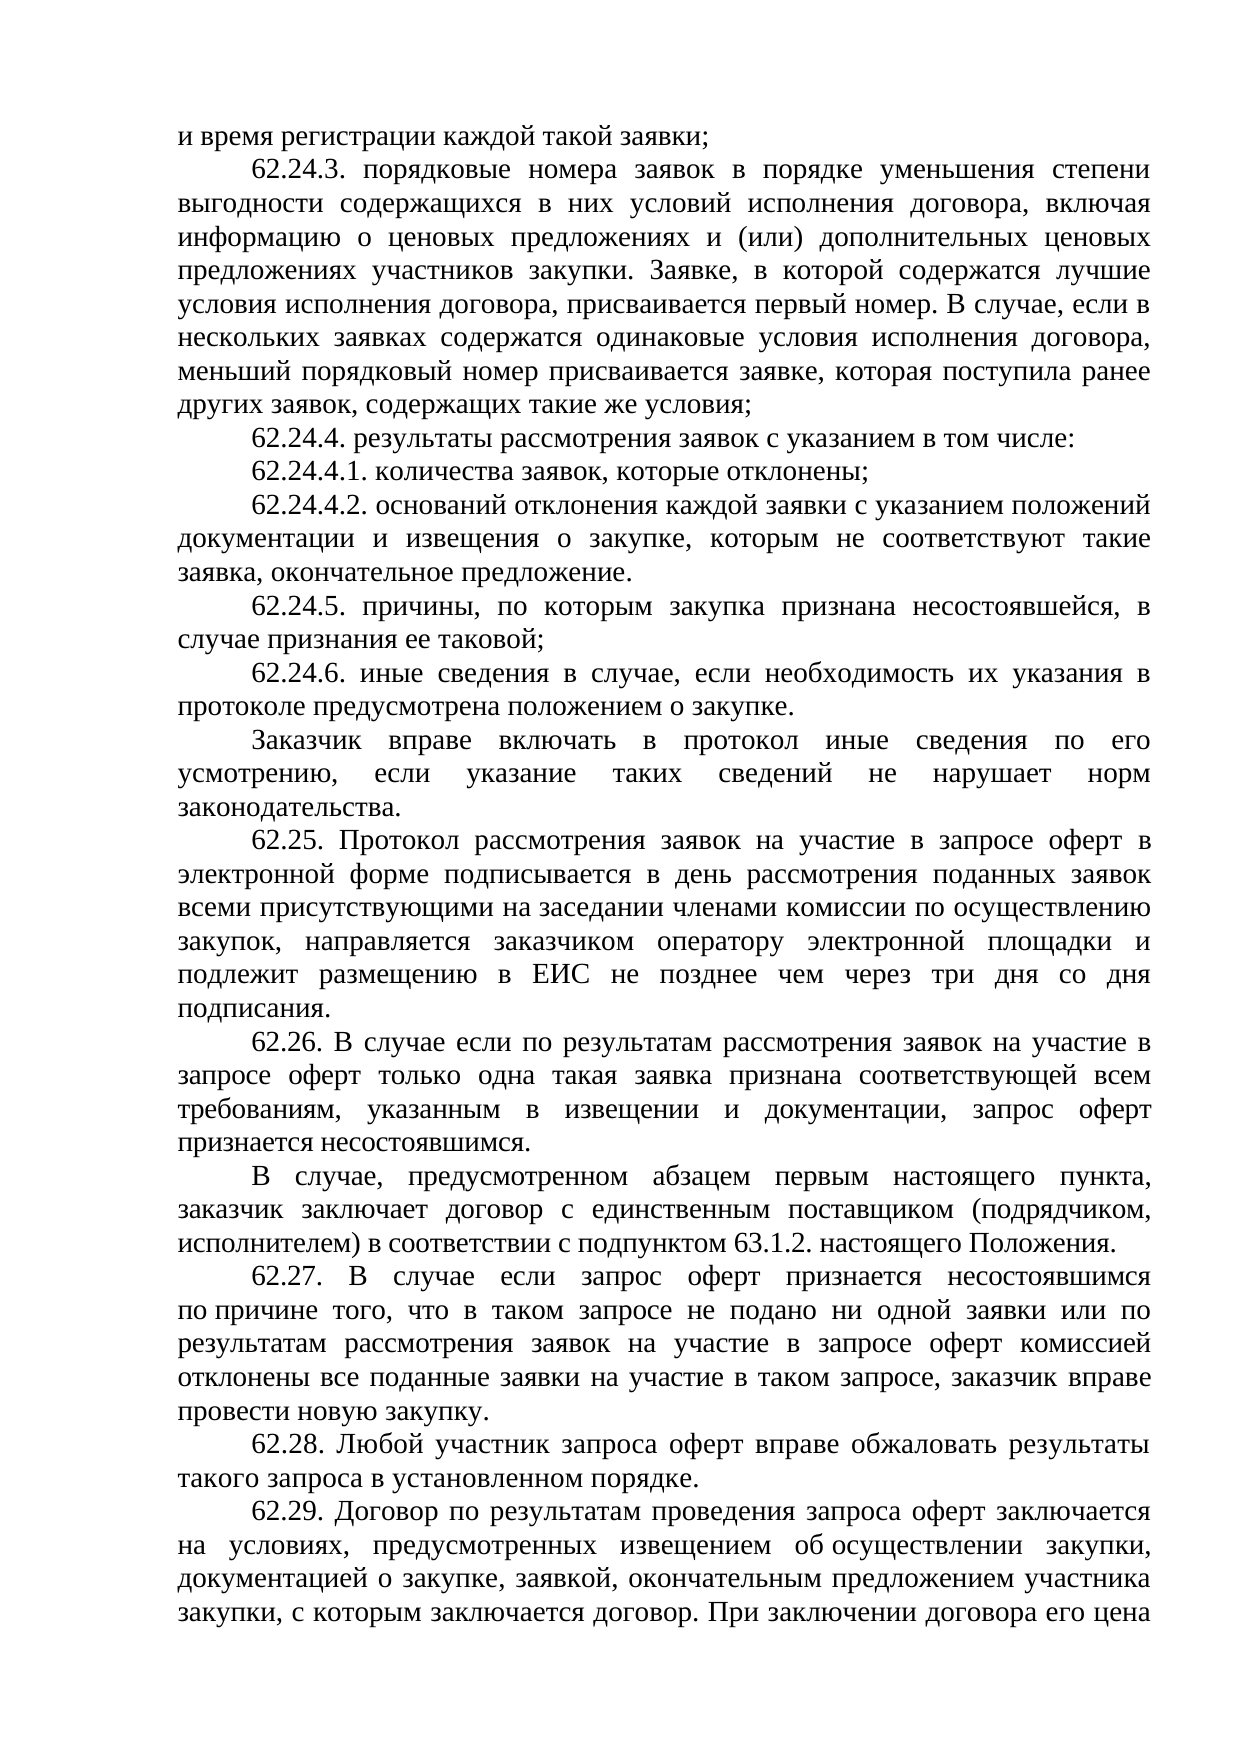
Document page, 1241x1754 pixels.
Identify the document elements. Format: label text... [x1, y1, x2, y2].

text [177, 118, 1152, 152]
text 62.24.5. причины, по которым закупка признана несостоявшейся, в случае признания ее таковой; [177, 588, 1152, 655]
text 62.25. Протокол рассмотрения заявок на участие в запросе оферт в электронной форме подписывается в день рассмотрения поданных заявок всеми присутствующими на заседании членами комиссии по осуществлению закупок, направляется заказчиком оператору электронной площадки и подлежит размещению в ЕИС не позднее чем через три дня со дня подписания. [177, 822, 1152, 1024]
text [177, 1493, 1152, 1627]
text 62.28. Любой участник запроса оферт вправе обжаловать результаты такого запроса в установленном порядке. [177, 1426, 1152, 1493]
text Заказчик вправе включать в протокол иные сведения по его усмотрению, если указание таких сведений не нарушает норм законодательства. [177, 722, 1152, 822]
text 62.27. В случае если запрос оферт признается несостоявшимся по причине того, что в таком запросе не подано ни одной заявки или по результатам рассмотрения заявок на участие в запросе оферт комиссией отклонены все поданные заявки на участие в таком запросе, заказчик вправе провести новую закупку. [177, 1258, 1152, 1426]
text 62.26. В случае если по результатам рассмотрения заявок на участие в запросе оферт только одна такая заявка признана соответствующей всем требованиям, указанным в извещении и документации, запрос оферт признается несостоявшимся. [177, 1024, 1152, 1158]
text 62.24.4.2. оснований отклонения каждой заявки с указанием положений документации и извещения о закупке, которым не соответствуют такие заявка, окончательное предложение. [177, 487, 1152, 588]
text 62.24.4. результаты рассмотрения заявок с указанием в том числе: [177, 420, 1152, 453]
text 62.24.6. иные сведения в случае, если необходимость их указания в протоколе предусмотрена положением о закупке. [177, 655, 1152, 722]
text 62.24.4.1. количества заявок, которые отклонены; [177, 453, 1152, 487]
text 62.24.3. порядковые номера заявок в порядке уменьшения степени выгодности содержащихся в них условий исполнения договора, включая информацию о ценовых предложениях и (или) дополнительных ценовых предложениях участников закупки. Заявке, в которой содержатся лучшие условия исполнения договора, присваивается первый номер. В случае, если в нескольких заявках содержатся одинаковые условия исполнения договора, меньший порядковый номер присваивается заявке, которая поступила ранее других заявок, содержащих такие же условия; [177, 152, 1152, 420]
text В случае, предусмотренном абзацем первым настоящего пункта, заказчик заключает договор с единственным поставщиком (подрядчиком, исполнителем) в соответствии с подпунктом 63.1.2. настоящего Положения. [177, 1158, 1152, 1258]
